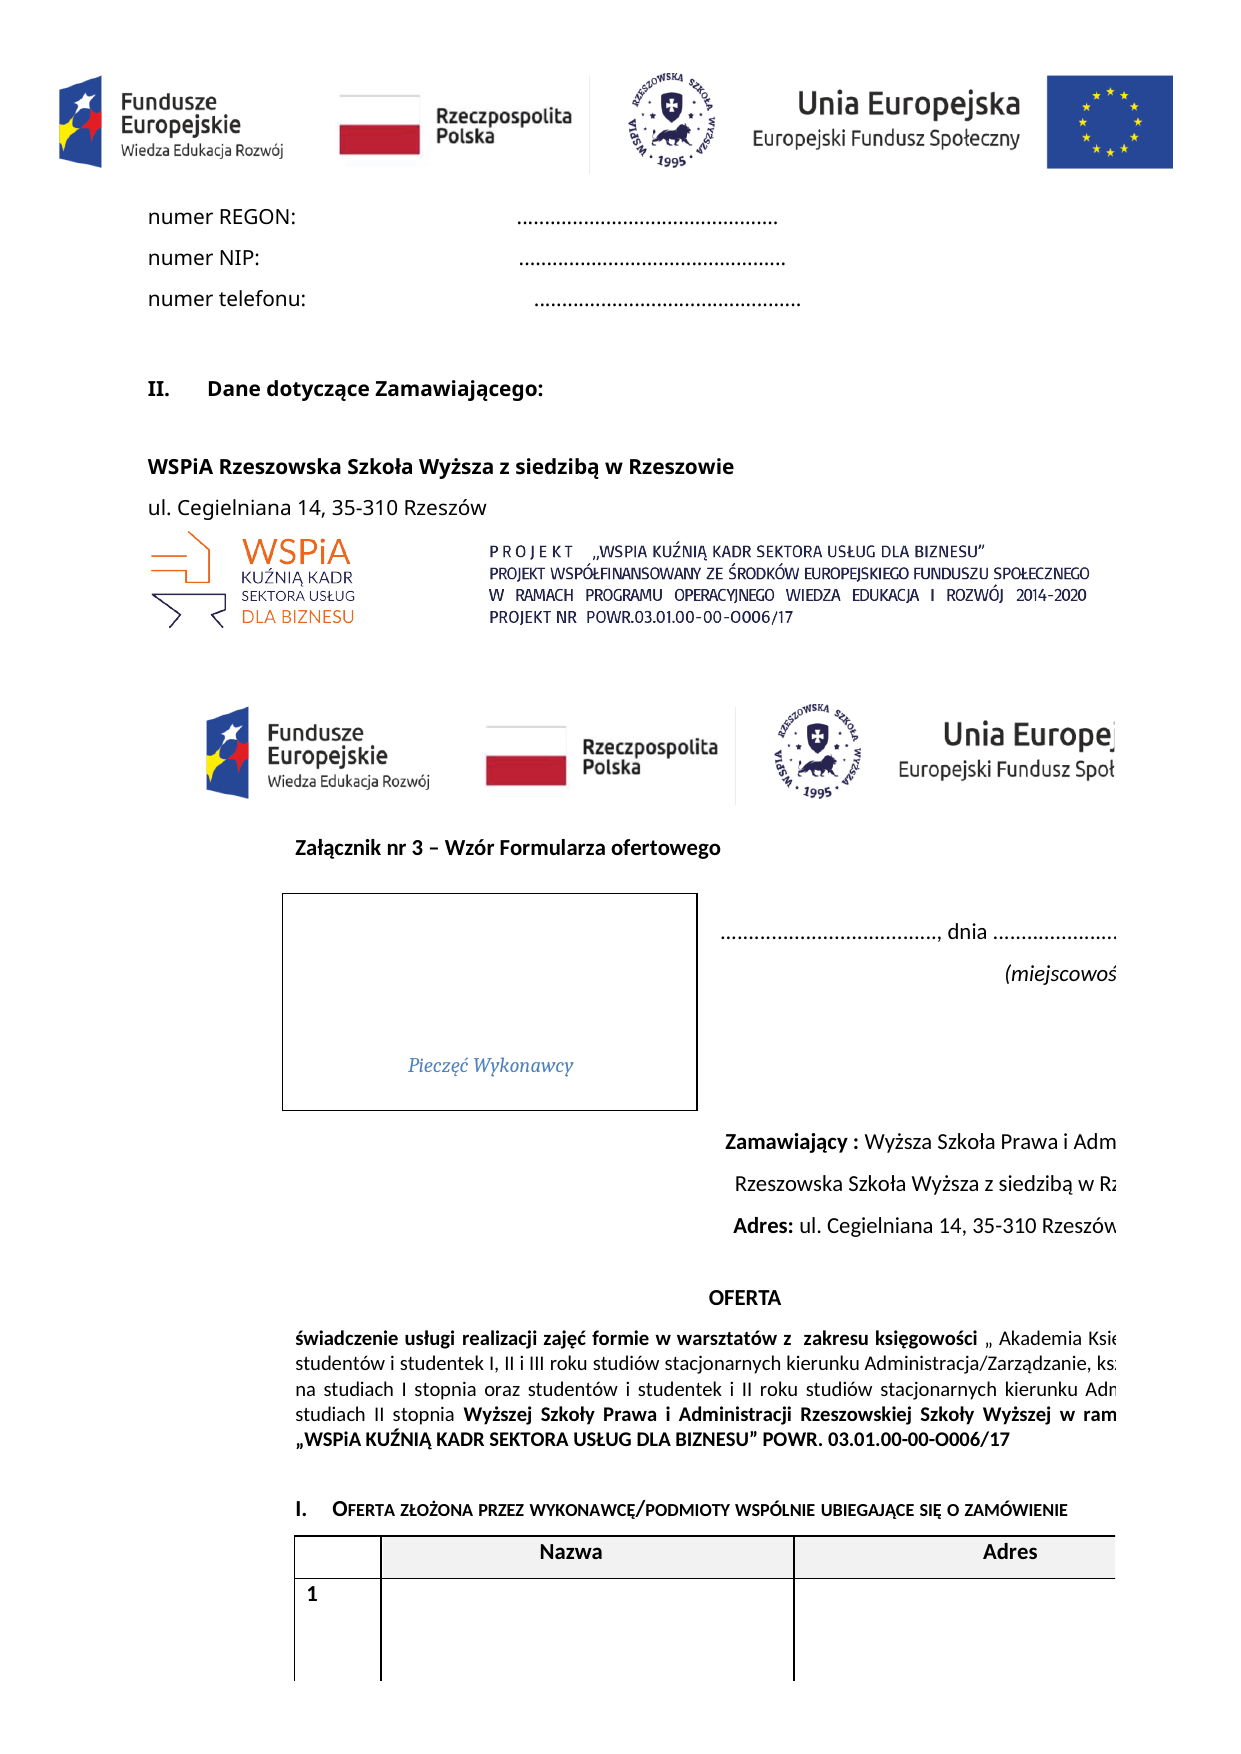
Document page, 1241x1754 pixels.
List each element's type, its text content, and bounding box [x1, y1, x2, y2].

text numer REGON: ............................................... [148, 202, 1092, 230]
picture [147, 523, 1093, 631]
text numer telefonu: ................................................ [148, 284, 1092, 312]
text ul. Cegielniana 14, 35-310 Rzeszów [148, 493, 1092, 521]
text WSPiA Rzeszowska Szkoła Wyższa z siedzibą w Rzeszowie [148, 452, 1092, 480]
picture [59, 73, 1173, 174]
list Dane dotyczące Zamawiającego: [148, 374, 1092, 402]
text numer NIP: ................................................ [148, 243, 1092, 271]
